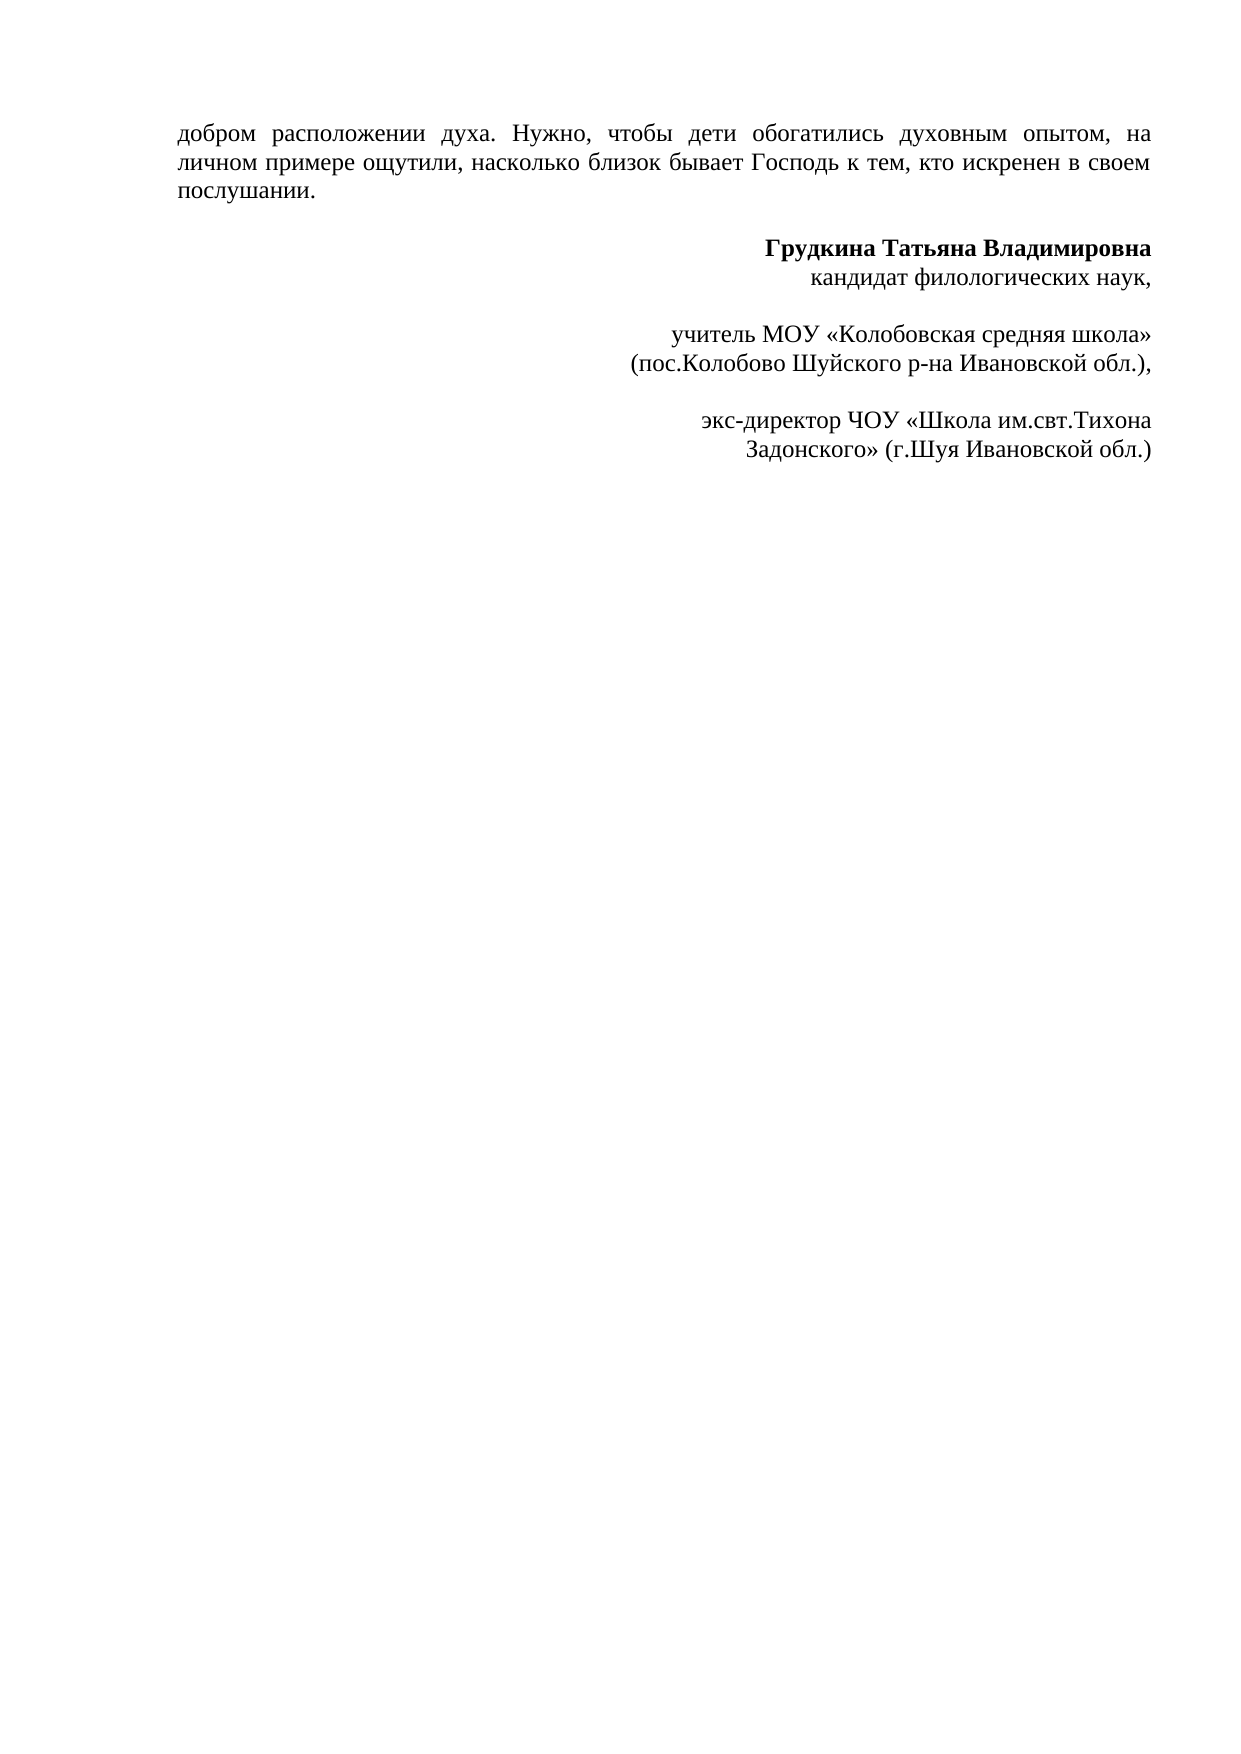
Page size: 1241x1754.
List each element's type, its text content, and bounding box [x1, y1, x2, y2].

text учитель МОУ «Колобовская средняя школа» (пос.Колобово Шуйского р-на Ивановской обл.), [591, 319, 1152, 377]
text Грудкина Татьяна Владимировна [591, 233, 1152, 262]
text кандидат филологических наук, [591, 262, 1152, 291]
text экс-директор ЧОУ «Школа им.свт.Тихона Задонского» (г.Шуя Ивановской обл.) [591, 406, 1152, 463]
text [177, 118, 1152, 204]
